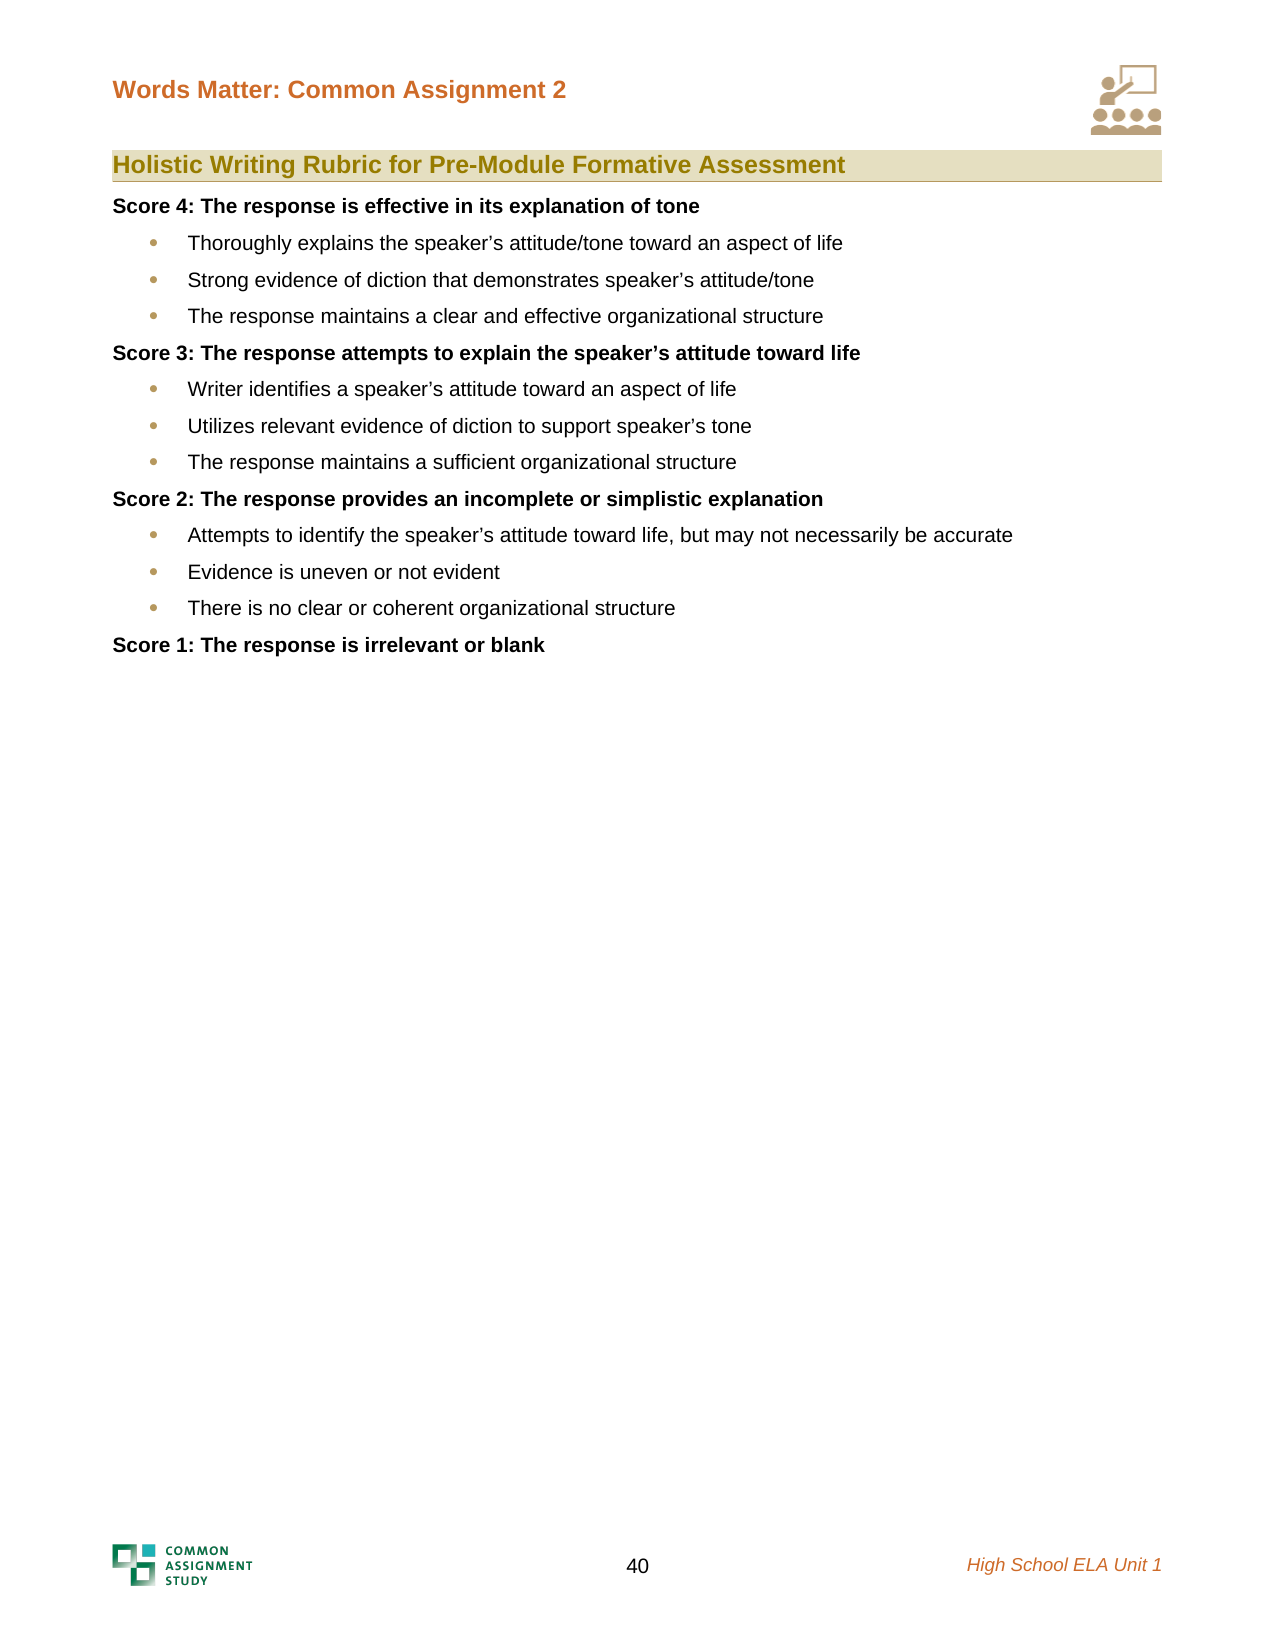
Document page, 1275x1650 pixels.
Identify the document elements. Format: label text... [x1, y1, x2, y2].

text Attempts to identify the speaker’s attitude toward life, but may not necessarily be accurate [150, 523, 1162, 547]
text Holistic Writing Rubric for Pre-Module Formative Assessment [112, 150, 1162, 182]
text Score 3: The response attempts to explain the speaker’s attitude toward life [112, 341, 1162, 364]
text The response maintains a sufficient organizational structure [150, 450, 1162, 474]
text Score 2: The response provides an incomplete or simplistic explanation [112, 487, 1162, 511]
text The response maintains a clear and effective organizational structure [150, 304, 1162, 328]
picture [108, 1537, 259, 1593]
text Evidence is uneven or not evident [150, 560, 1162, 584]
text Writer identifies a speaker’s attitude toward an aspect of life [150, 377, 1162, 401]
text Thoroughly explains the speaker’s attitude/tone toward an aspect of life [150, 231, 1162, 255]
text Score 4: The response is effective in its explanation of tone [112, 194, 1162, 218]
text Score 1: The response is irrelevant or blank [112, 633, 1162, 657]
text There is no clear or coherent organizational structure [150, 596, 1162, 620]
text Strong evidence of diction that demonstrates speaker’s attitude/tone [150, 267, 1162, 291]
text Utilizes relevant evidence of diction to support speaker’s tone [150, 413, 1162, 438]
